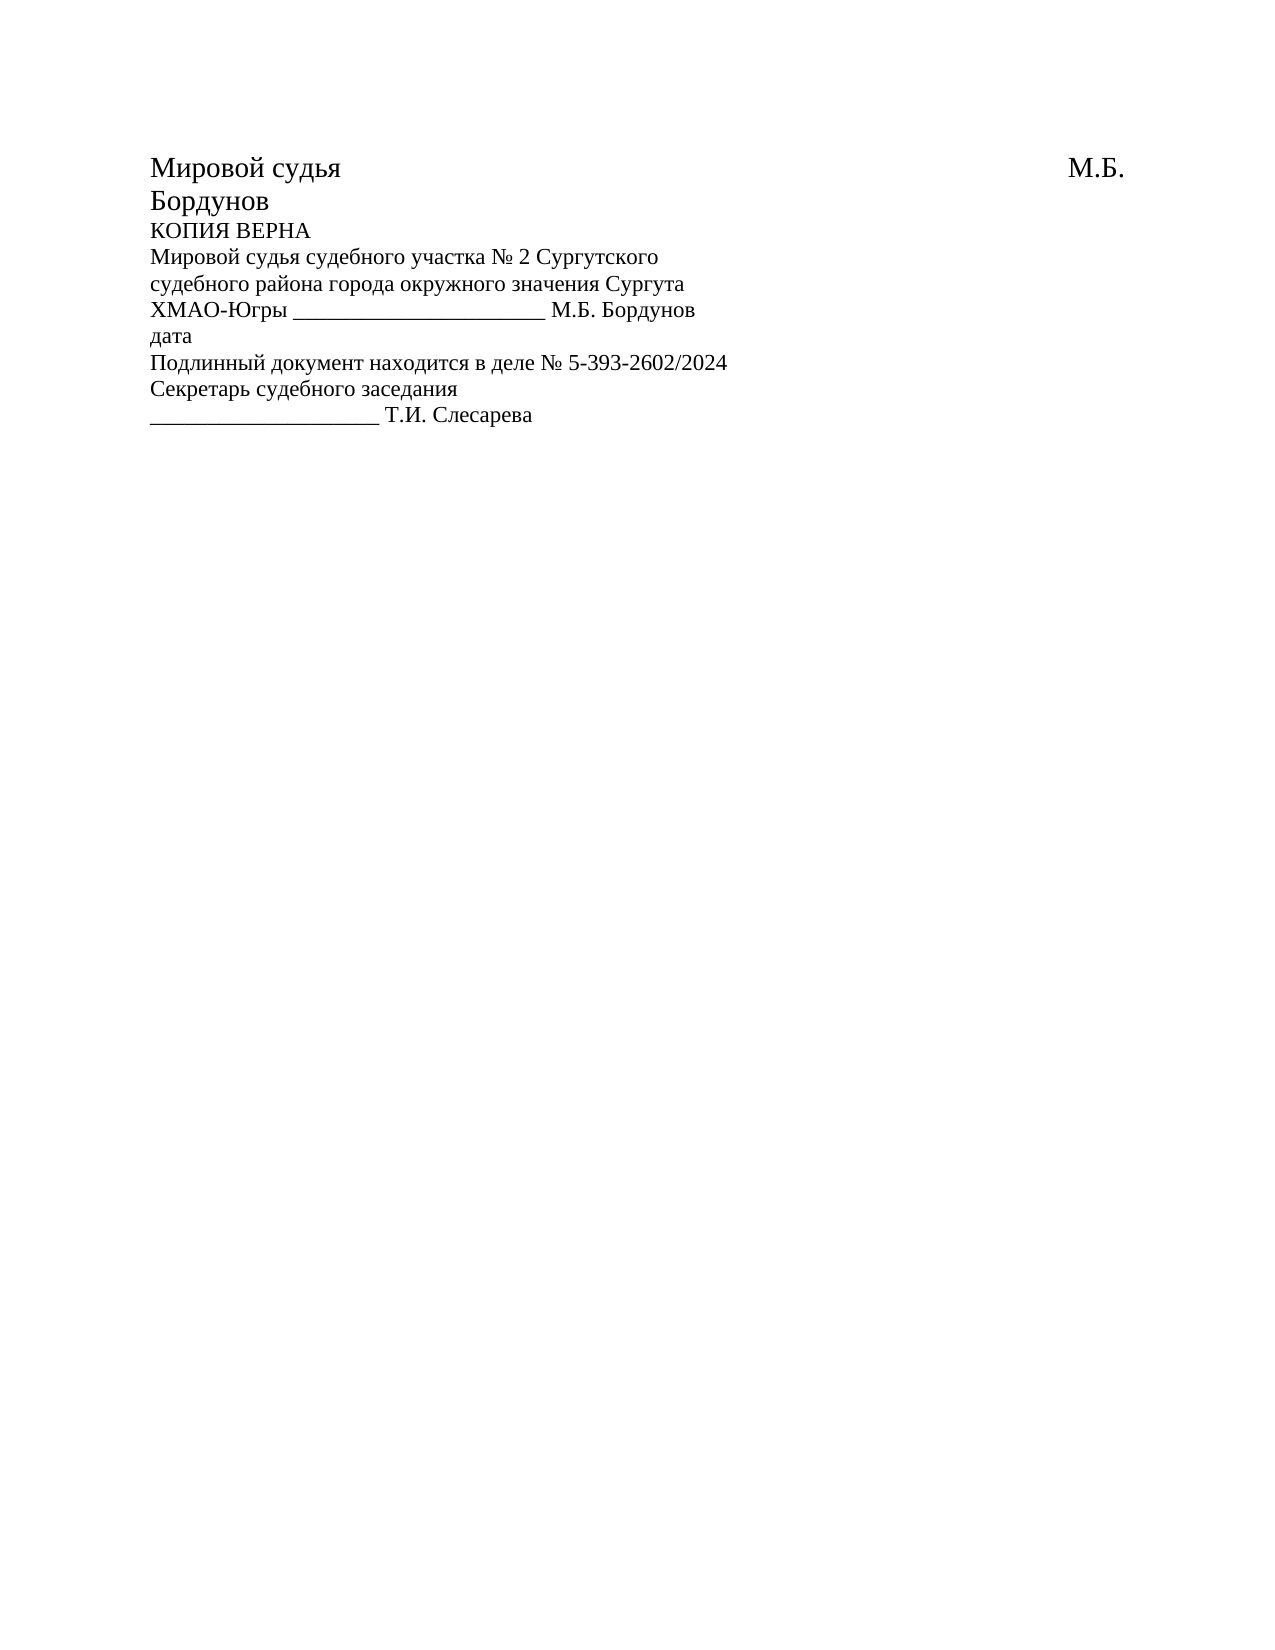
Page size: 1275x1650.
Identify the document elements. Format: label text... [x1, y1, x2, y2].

text дата [150, 322, 1125, 349]
text судебного района города окружного значения Сургута [150, 270, 1125, 296]
text Мировой судья М.Б. Бордунов [150, 150, 1125, 217]
text КОПИЯ ВЕРНА [150, 217, 1125, 243]
text Секретарь судебного заседания [150, 375, 1125, 402]
text ____________________ Т.И. Слесарева [150, 402, 1125, 428]
text Подлинный документ находится в деле № 5-393-2602/2024 [150, 349, 1125, 375]
text ХМАО-Югры ______________________ М.Б. Бордунов [150, 296, 1125, 322]
text Мировой судья судебного участка № 2 Сургутского [150, 243, 1125, 270]
